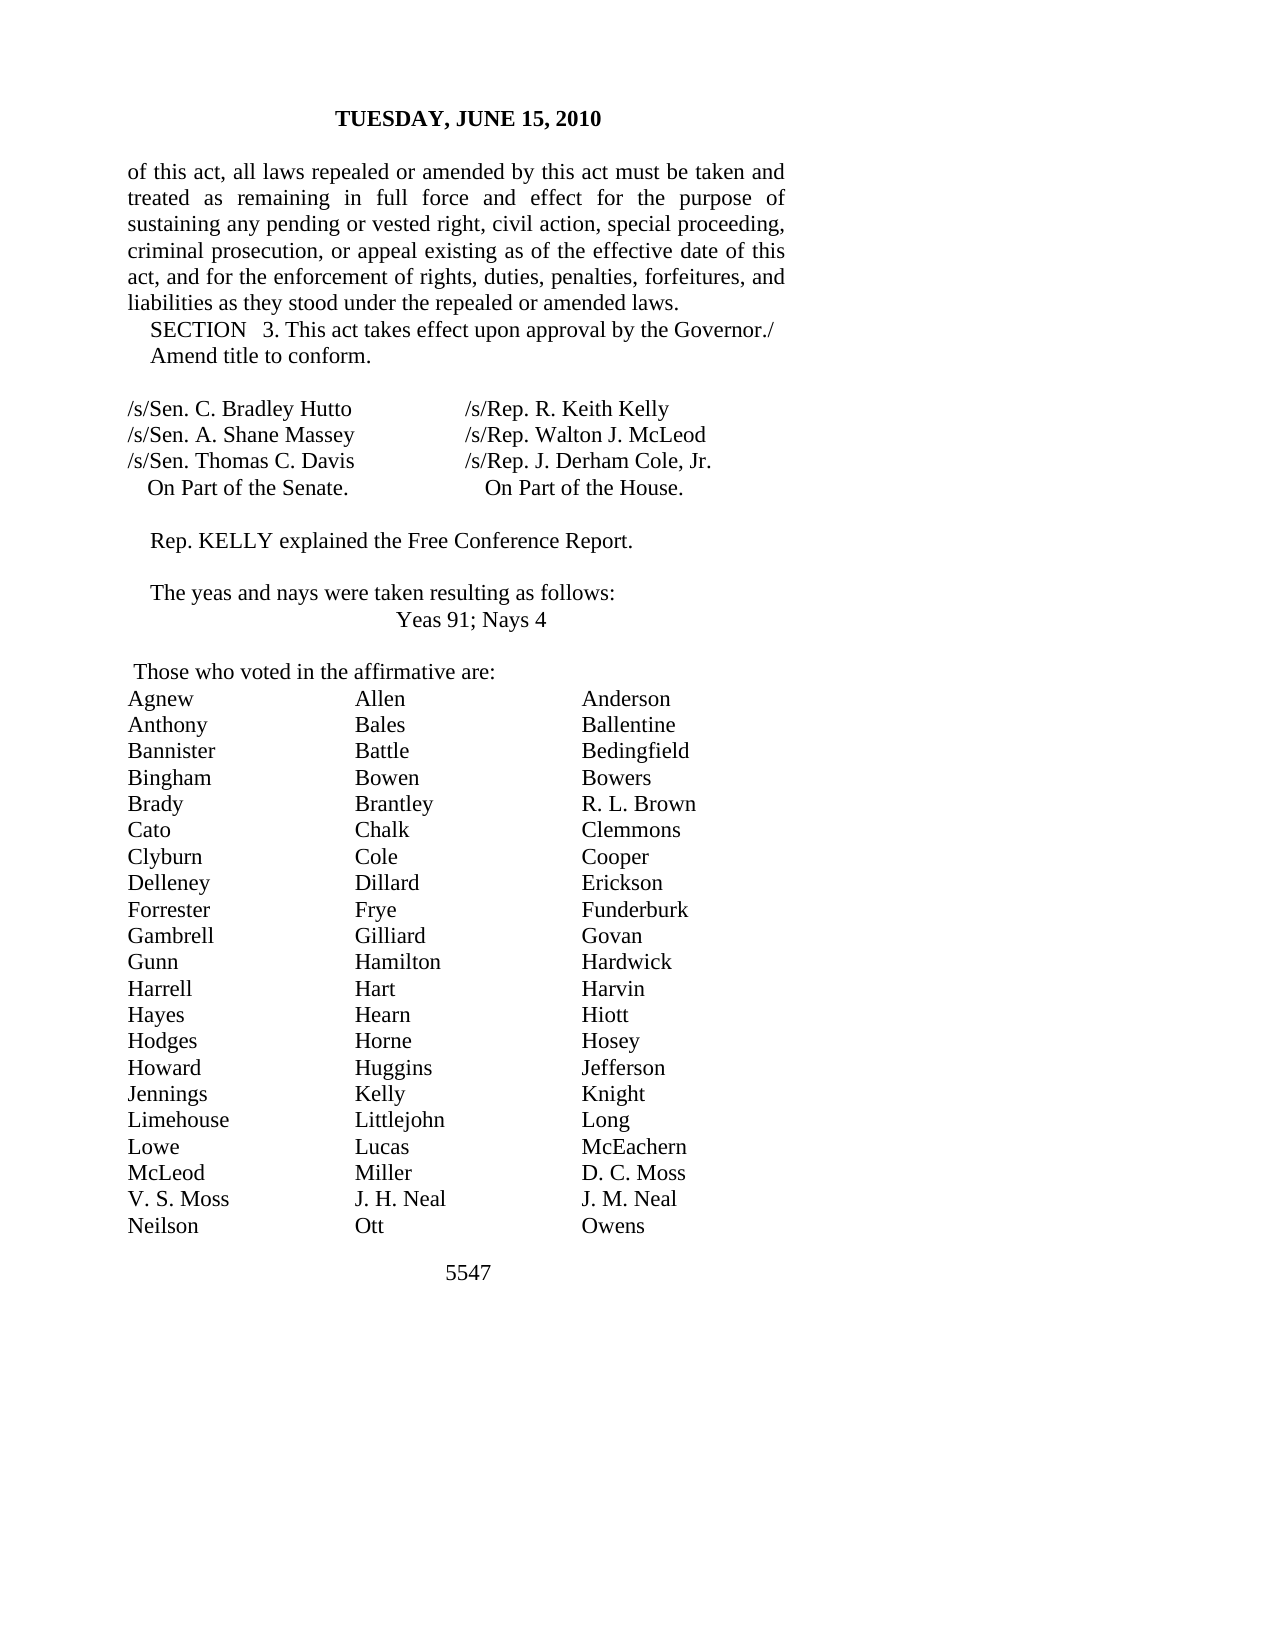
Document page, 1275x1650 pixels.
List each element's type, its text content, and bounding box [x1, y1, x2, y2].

text /s/Sen. C. Bradley Hutto /s/Rep. R. Keith Kelly [127, 395, 786, 421]
text Amend title to conform. [127, 342, 786, 368]
text On Part of the Senate. On Part of the House. [127, 474, 786, 500]
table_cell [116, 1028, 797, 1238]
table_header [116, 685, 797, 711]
text SECTION 3. This act takes effect upon approval by the Governor./ [127, 316, 786, 342]
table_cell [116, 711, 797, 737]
text Those who voted in the affirmative are: [127, 658, 786, 685]
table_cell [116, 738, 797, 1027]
text /s/Sen. Thomas C. Davis /s/Rep. J. Derham Cole, Jr. [127, 448, 786, 474]
text Yeas 91; Nays 4 [127, 606, 786, 632]
text /s/Sen. A. Shane Massey /s/Rep. Walton J. McLeod [127, 421, 786, 448]
text The yeas and nays were taken resulting as follows: [127, 579, 786, 606]
text Rep. KELLY explained the Free Conference Report. [127, 527, 786, 553]
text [127, 158, 786, 316]
